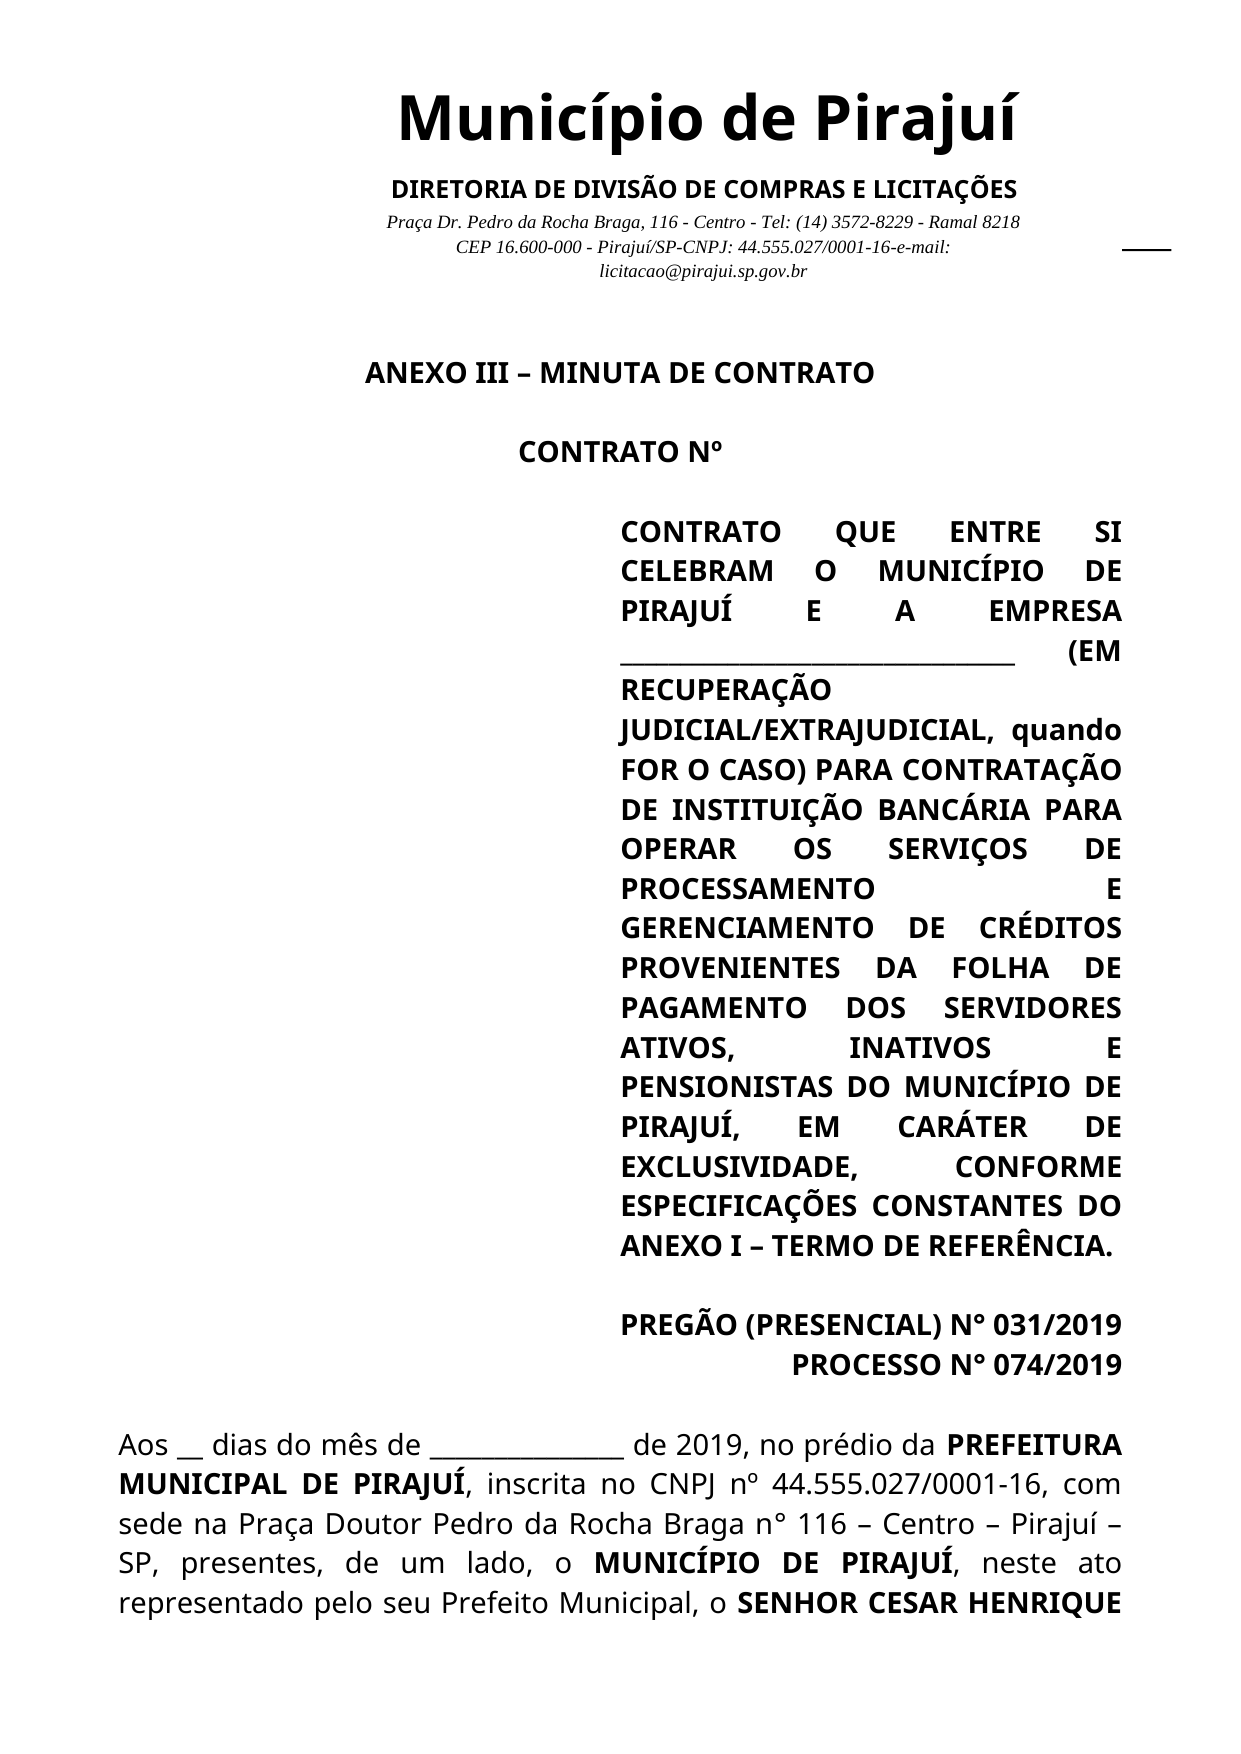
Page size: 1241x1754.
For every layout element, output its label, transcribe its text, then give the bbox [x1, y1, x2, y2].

text CONTRATO Nº [118, 432, 1122, 471]
text ANEXO III – MINUTA DE CONTRATO [118, 352, 1122, 392]
text PROCESSO N° 074/2019 [118, 1344, 1122, 1384]
text PREGÃO (PRESENCIAL) N° 031/2019 [118, 1305, 1122, 1344]
text CONTRATO QUE ENTRE SI CELEBRAM O MUNICÍPIO DE PIRAJUÍ E A EMPRESA _________________________________ (EM RECUPERAÇÃO JUDICIAL/EXTRAJUDICIAL, quando FOR O CASO) PARA CONTRATAÇÃO DE INSTITUIÇÃO BANCÁRIA PARA OPERAR OS SERVIÇOS DE PROCESSAMENTO E GERENCIAMENTO DE CRÉDITOS PROVENIENTES DA FOLHA DE PAGAMENTO DOS SERVIDORES ATIVOS, INATIVOS E PENSIONISTAS DO MUNICÍPIO DE PIRAJUÍ, EM CARÁTER DE EXCLUSIVIDADE, CONFORME ESPECIFICAÇÕES CONSTANTES DO ANEXO I – TERMO DE REFERÊNCIA. [620, 511, 1122, 1265]
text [118, 1424, 1122, 1622]
